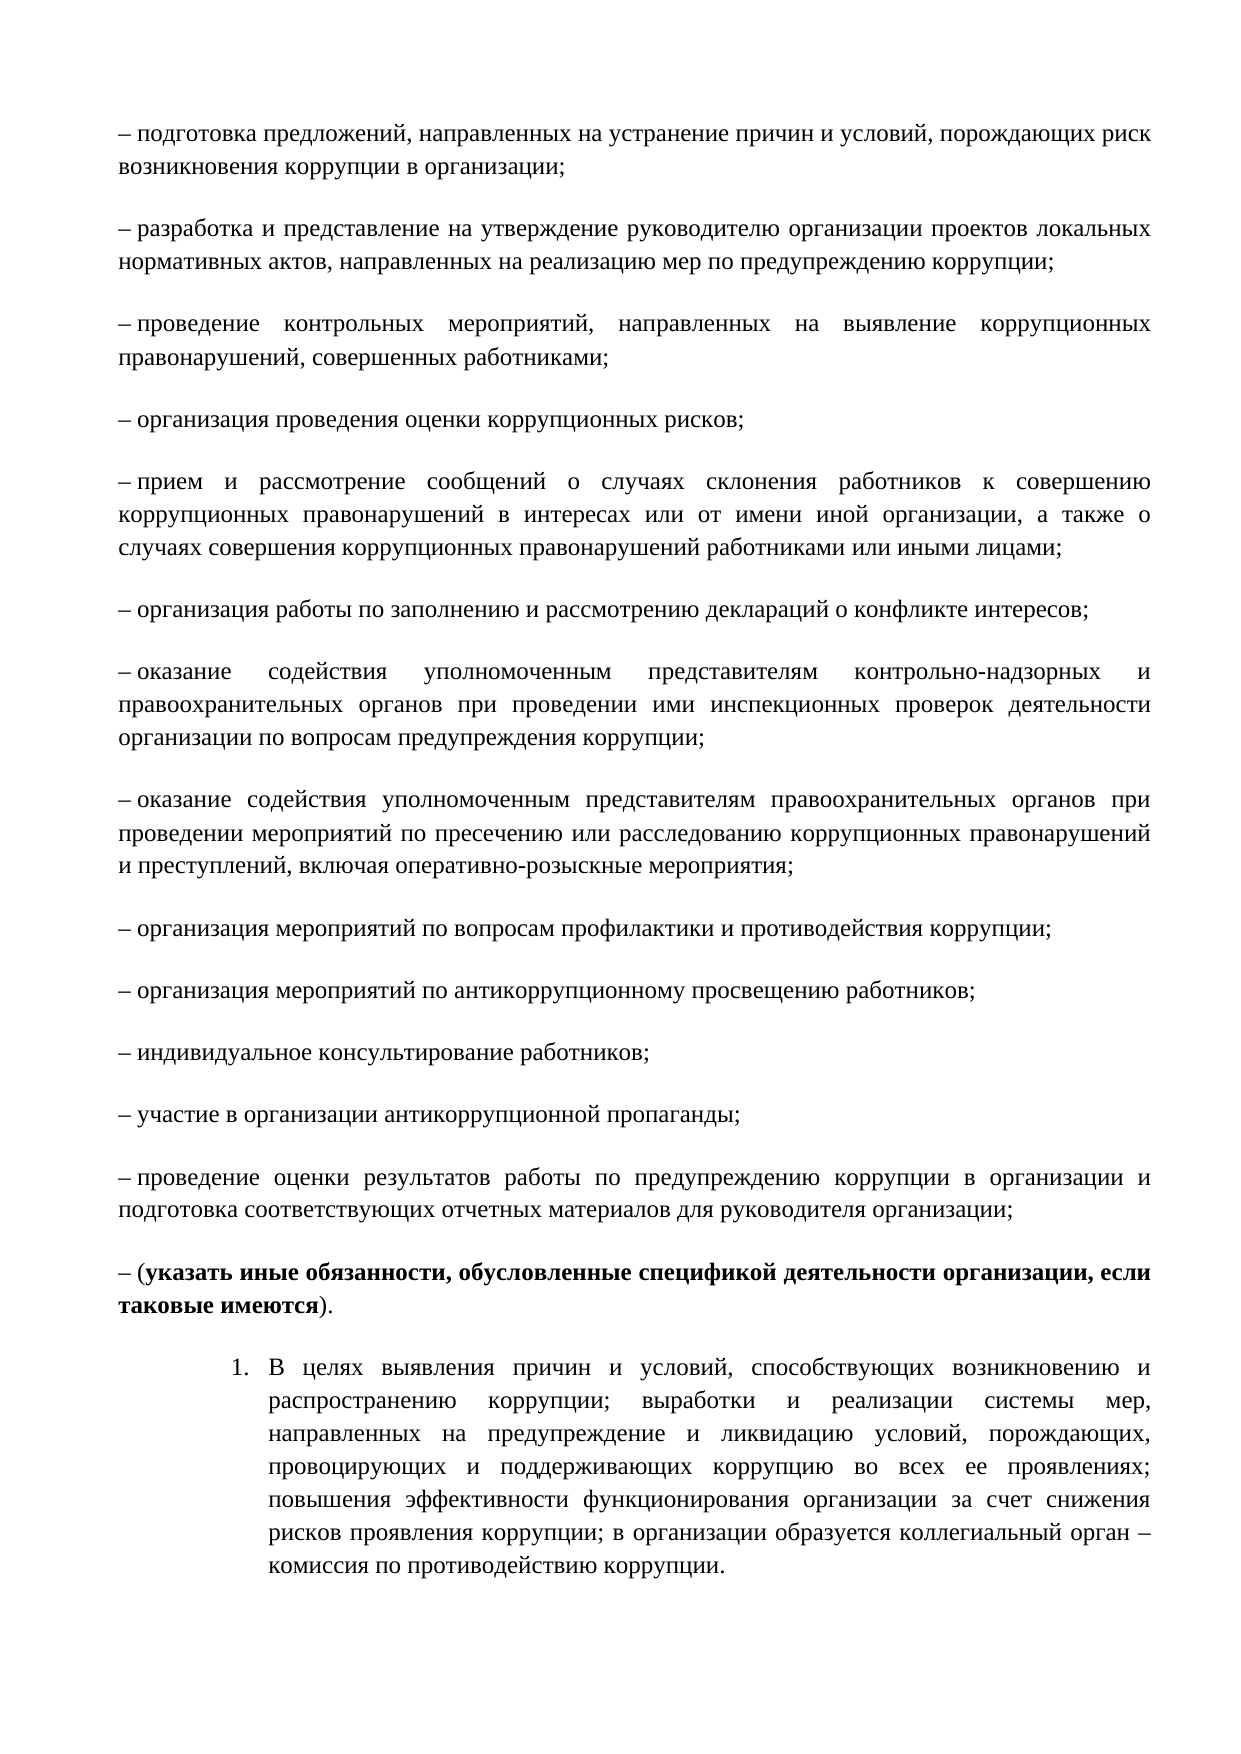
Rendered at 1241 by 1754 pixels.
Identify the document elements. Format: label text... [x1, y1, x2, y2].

text – организация мероприятий по вопросам профилактики и противодействия коррупции; [118, 913, 1152, 942]
list В целях выявления причин и условий, способствующих возникновению и распространению коррупции; выработки и реализации системы мер, направленных на предупреждение и ликвидацию условий, порождающих, провоцирующих и поддерживающих коррупцию во всех ее проявлениях; повышения эффективности функционирования организации за счет снижения рисков проявления коррупции; в организации образуется коллегиальный орган – комиссия по противодействию коррупции. [231, 1352, 1152, 1579]
text – проведение оценки результатов работы по предупреждению коррупции в организации и подготовка соответствующих отчетных материалов для руководителя организации; [118, 1162, 1152, 1223]
text – прием и рассмотрение сообщений о случаях склонения работников к совершению коррупционных правонарушений в интересах или от имени иной организации, а также о случаях совершения коррупционных правонарушений работниками или иными лицами; [118, 466, 1152, 561]
text – организация проведения оценки коррупционных рисков; [118, 404, 1152, 432]
text – оказание содействия уполномоченным представителям контрольно-надзорных и правоохранительных органов при проведении ими инспекционных проверок деятельности организации по вопросам предупреждения коррупции; [118, 656, 1152, 751]
text – разработка и представление на утверждение руководителю организации проектов локальных нормативных актов, направленных на реализацию мер по предупреждению коррупции; [118, 213, 1152, 275]
text – (указать иные обязанности, обусловленные спецификой деятельности организации, если таковые имеются). [118, 1257, 1152, 1318]
text – индивидуальное консультирование работников; [118, 1037, 1152, 1066]
text – проведение контрольных мероприятий, направленных на выявление коррупционных правонарушений, совершенных работниками; [118, 308, 1152, 370]
text – участие в организации антикоррупционной пропаганды; [118, 1099, 1152, 1128]
text – организация работы по заполнению и рассмотрению деклараций о конфликте интересов; [118, 594, 1152, 623]
text – оказание содействия уполномоченным представителям правоохранительных органов при проведении мероприятий по пресечению или расследованию коррупционных правонарушений и преступлений, включая оперативно-розыскные мероприятия; [118, 784, 1152, 879]
text – подготовка предложений, направленных на устранение причин и условий, порождающих риск возникновения коррупции в организации; [118, 118, 1152, 180]
text – организация мероприятий по антикоррупционному просвещению работников; [118, 975, 1152, 1004]
